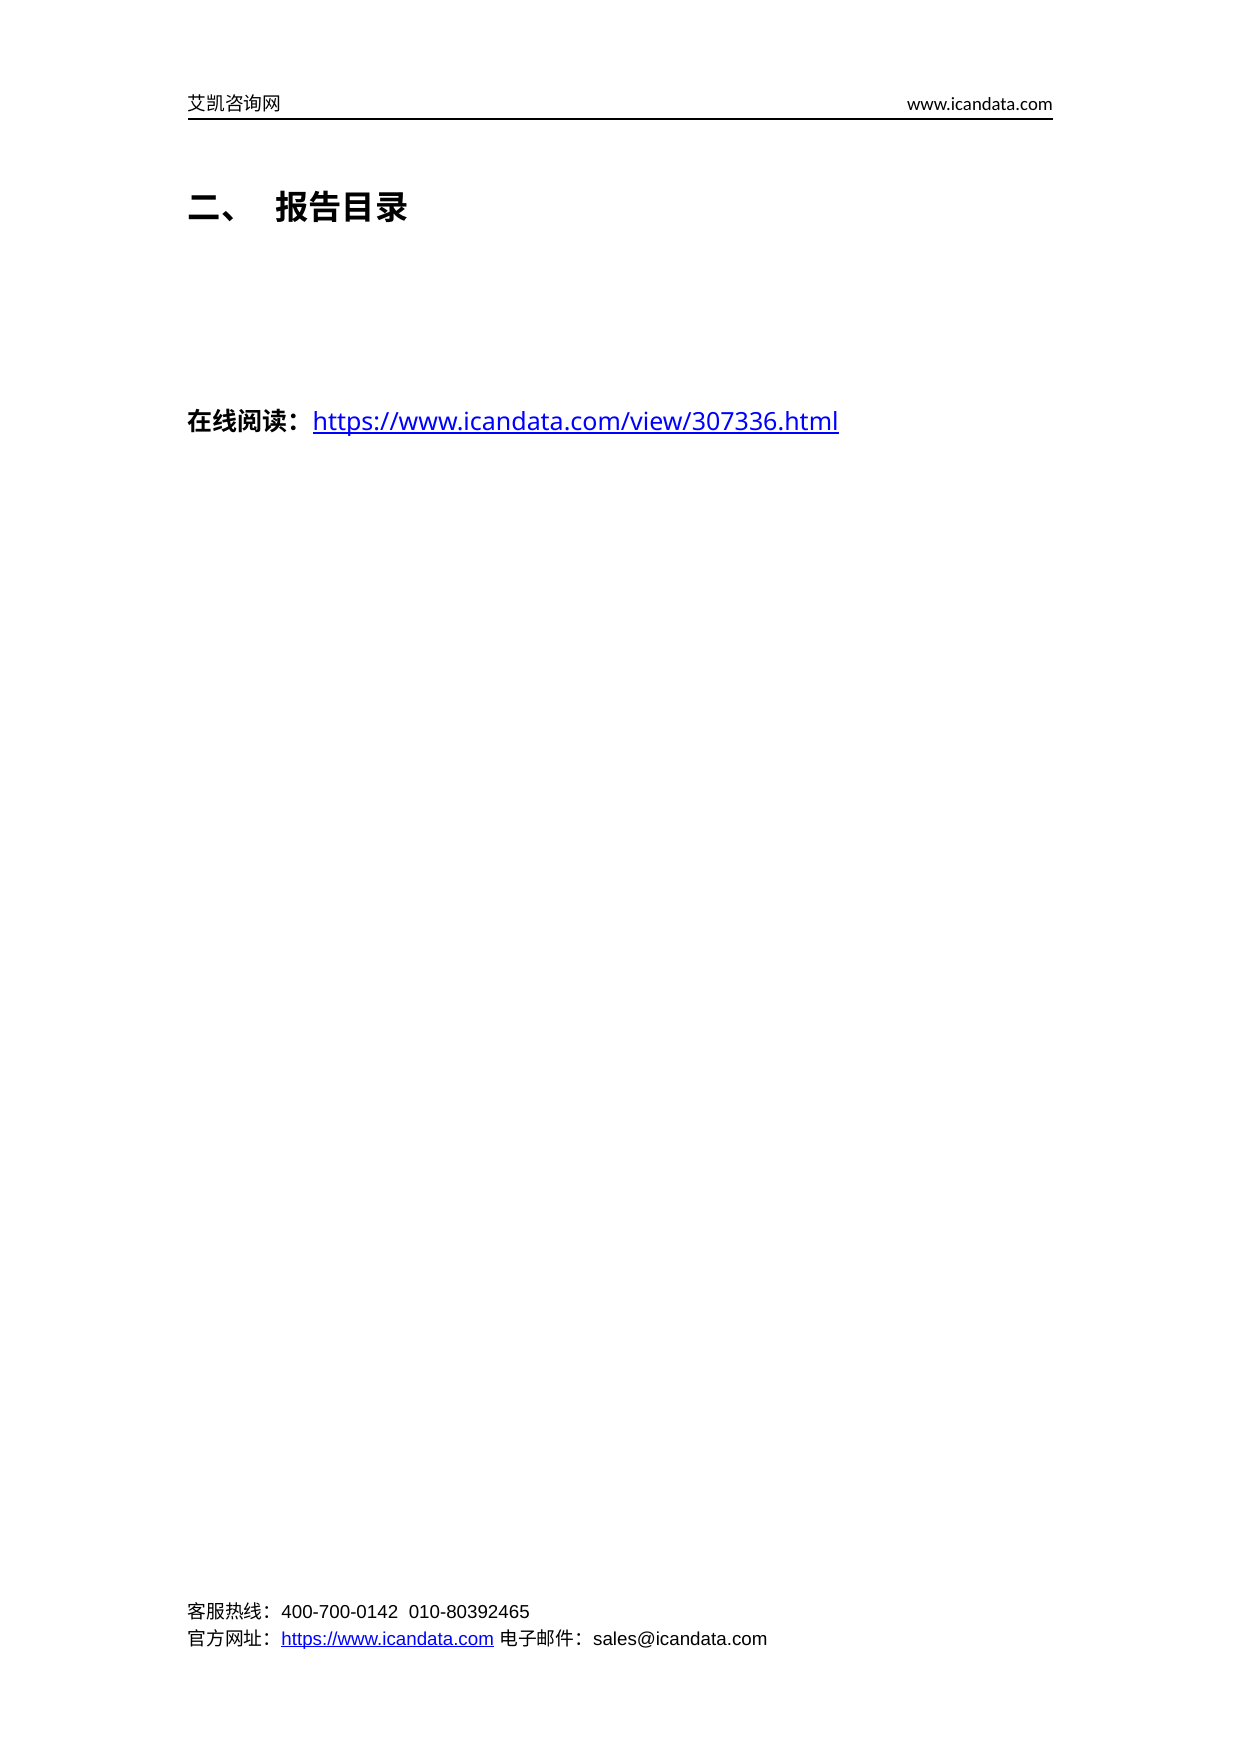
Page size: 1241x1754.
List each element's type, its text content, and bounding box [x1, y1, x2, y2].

subtitle 报告目录 [187, 172, 1053, 237]
text 在线阅读：https://www.icandata.com/view/307336.html [187, 387, 1053, 452]
